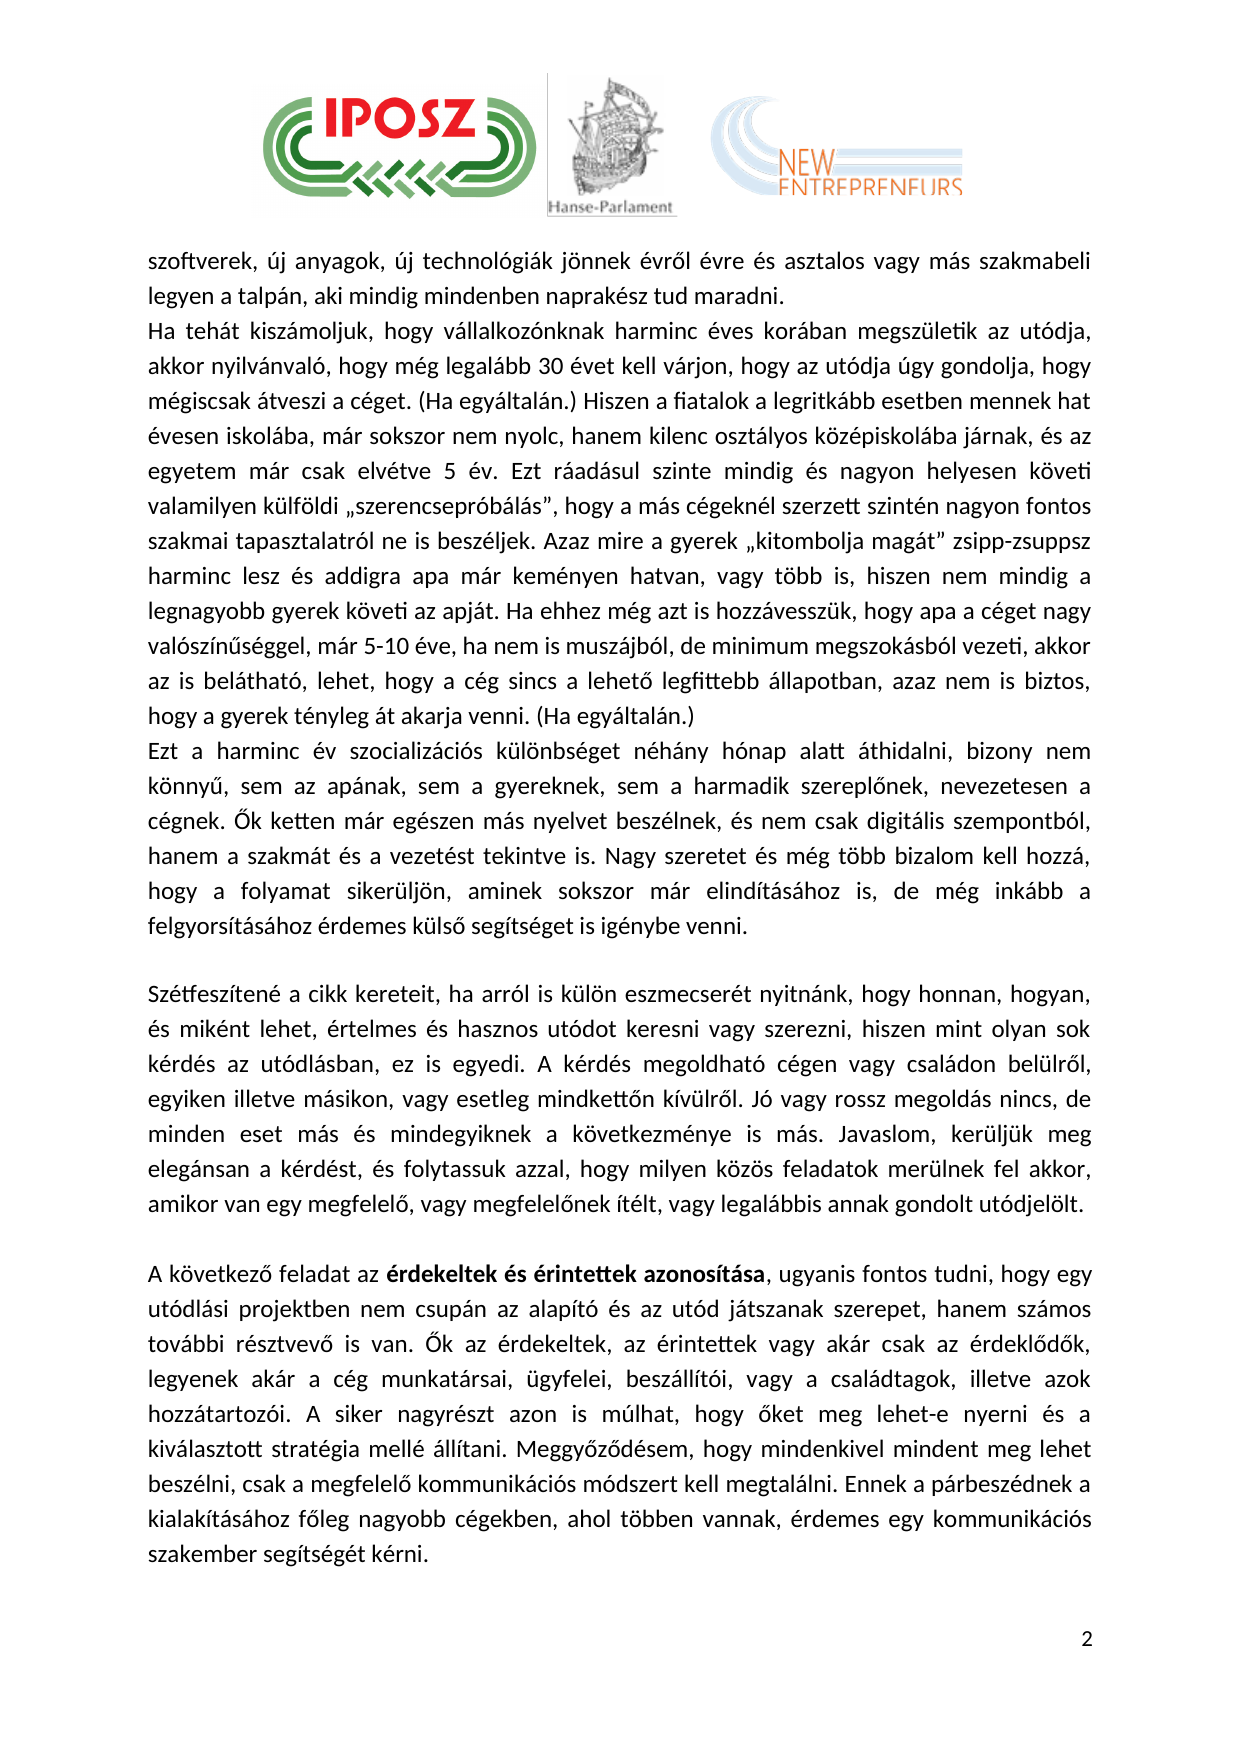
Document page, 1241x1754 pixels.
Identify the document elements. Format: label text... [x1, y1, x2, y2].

picture [708, 94, 964, 195]
text Szétfeszítené a cikk kereteit, ha arról is külön eszmecserét nyitnánk, hogy honnan, hogyan, és miként lehet, értelmes és hasznos utódot keresni vagy szerezni, hiszen mint olyan sok kérdés az utódlásban, ez is egyedi. A kérdés megoldható cégen vagy családon belülről, egyiken illetve másikon, vagy esetleg mindkettőn kívülről. Jó vagy rossz megoldás nincs, de minden eset más és mindegyiknek a következménye is más. Javaslom, kerüljük meg elegánsan a kérdést, és folytassuk azzal, hogy milyen közös feladatok merülnek fel akkor, amikor van egy megfelelő, vagy megfelelőnek ítélt, vagy legalábbis annak gondolt utódjelölt. [148, 978, 1093, 1218]
picture [251, 73, 678, 218]
text Ezt a harminc év szocializációs különbséget néhány hónap alatt áthidalni, bizony nem könnyű, sem az apának, sem a gyereknek, sem a harmadik szereplőnek, nevezetesen a cégnek. Ők ketten már egészen más nyelvet beszélnek, és nem csak digitális szempontból, hanem a szakmát és a vezetést tekintve is. Nagy szeretet és még több bizalom kell hozzá, hogy a folyamat sikerüljön, aminek sokszor már elindításához is, de még inkább a felgyorsításához érdemes külső segítséget is igénybe venni. [148, 736, 1093, 941]
text Ha tehát kiszámoljuk, hogy vállalkozónknak harminc éves korában megszületik az utódja, akkor nyilvánvaló, hogy még legalább 30 évet kell várjon, hogy az utódja úgy gondolja, hogy mégiscsak átveszi a céget. (Ha egyáltalán.) Hiszen a fiatalok a legritkább esetben mennek hat évesen iskolába, már sokszor nem nyolc, hanem kilenc osztályos középiskolába járnak, és az egyetem már csak elvétve 5 év. Ezt ráadásul szinte mindig és nagyon helyesen követi valamilyen külföldi „szerencsepróbálás”, hogy a más cégeknél szerzett szintén nagyon fontos szakmai tapasztalatról ne is beszéljek. Azaz mire a gyerek „kitombolja magát” zsipp-zsuppsz harminc lesz és addigra apa már keményen hatvan, vagy több is, hiszen nem mindig a legnagyobb gyerek követi az apját. Ha ehhez még azt is hozzávesszük, hogy apa a céget nagy valószínűséggel, már 5-10 éve, ha nem is muszájból, de minimum megszokásból vezeti, akkor az is belátható, lehet, hogy a cég sincs a lehető legfittebb állapotban, azaz nem is biztos, hogy a gyerek tényleg át akarja venni. (Ha egyáltalán.) [148, 316, 1093, 731]
text A következő feladat az érdekeltek és érintettek azonosítása, ugyanis fontos tudni, hogy egy utódlási projektben nem csupán az alapító és az utód játszanak szerepet, hanem számos további résztvevő is van. Ők az érdekeltek, az érintettek vagy akár csak az érdeklődők, legyenek akár a cég munkatársai, ügyfelei, beszállítói, vagy a családtagok, illetve azok hozzátartozói. A siker nagyrészt azon is múlhat, hogy őket meg lehet-e nyerni és a kiválasztott stratégia mellé állítani. Meggyőződésem, hogy mindenkivel mindent meg lehet beszélni, csak a megfelelő kommunikációs módszert kell megtalálni. Ennek a párbeszédnek a kialakításához főleg nagyobb cégekben, ahol többen vannak, érdemes egy kommunikációs szakember segítségét kérni. [148, 1258, 1093, 1568]
